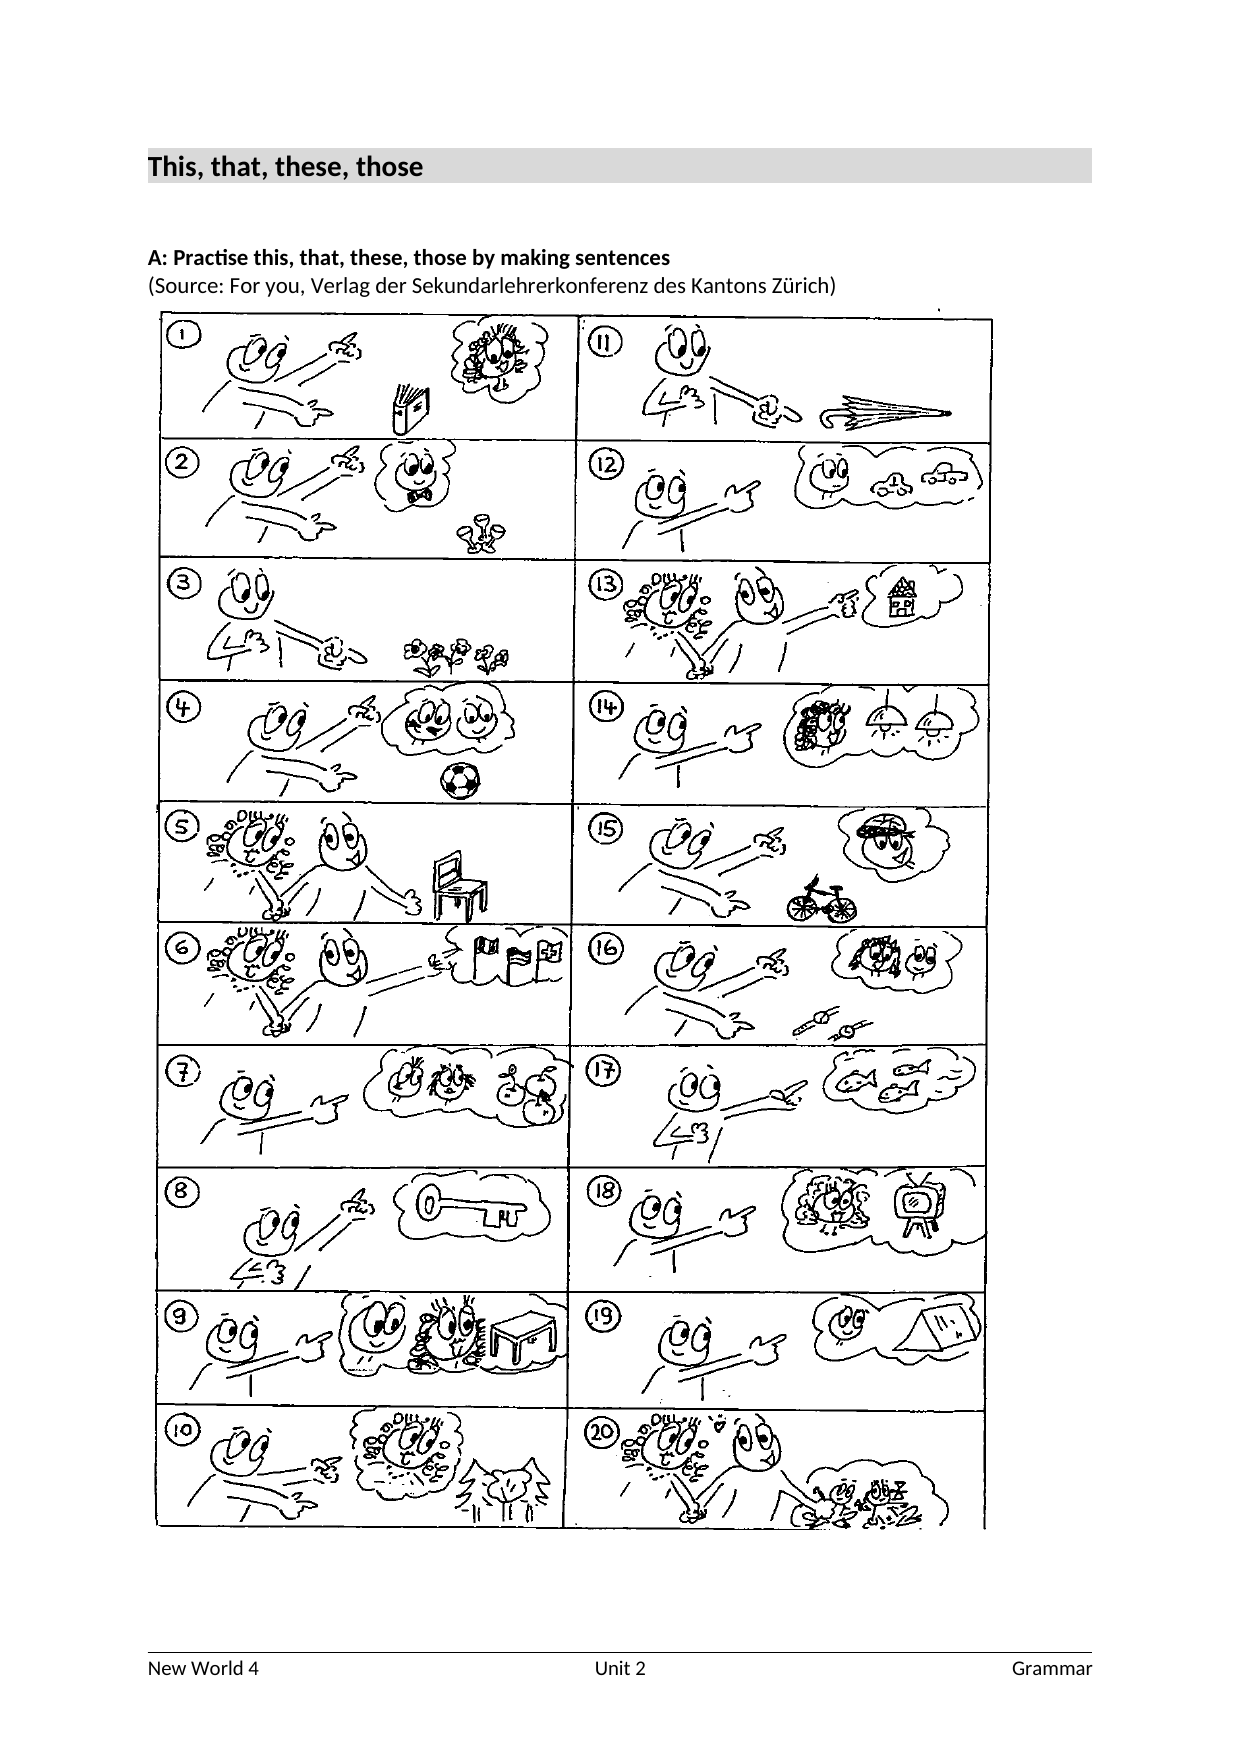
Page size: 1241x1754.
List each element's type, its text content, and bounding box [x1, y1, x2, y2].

text This, that, these, those [148, 148, 1092, 183]
picture [147, 299, 1005, 1556]
text (Source: For you, Verlag der Sekundarlehrerkonferenz des Kantons Zürich) [148, 271, 1092, 299]
text A: Practise this, that, these, those by making sentences [148, 243, 1092, 271]
